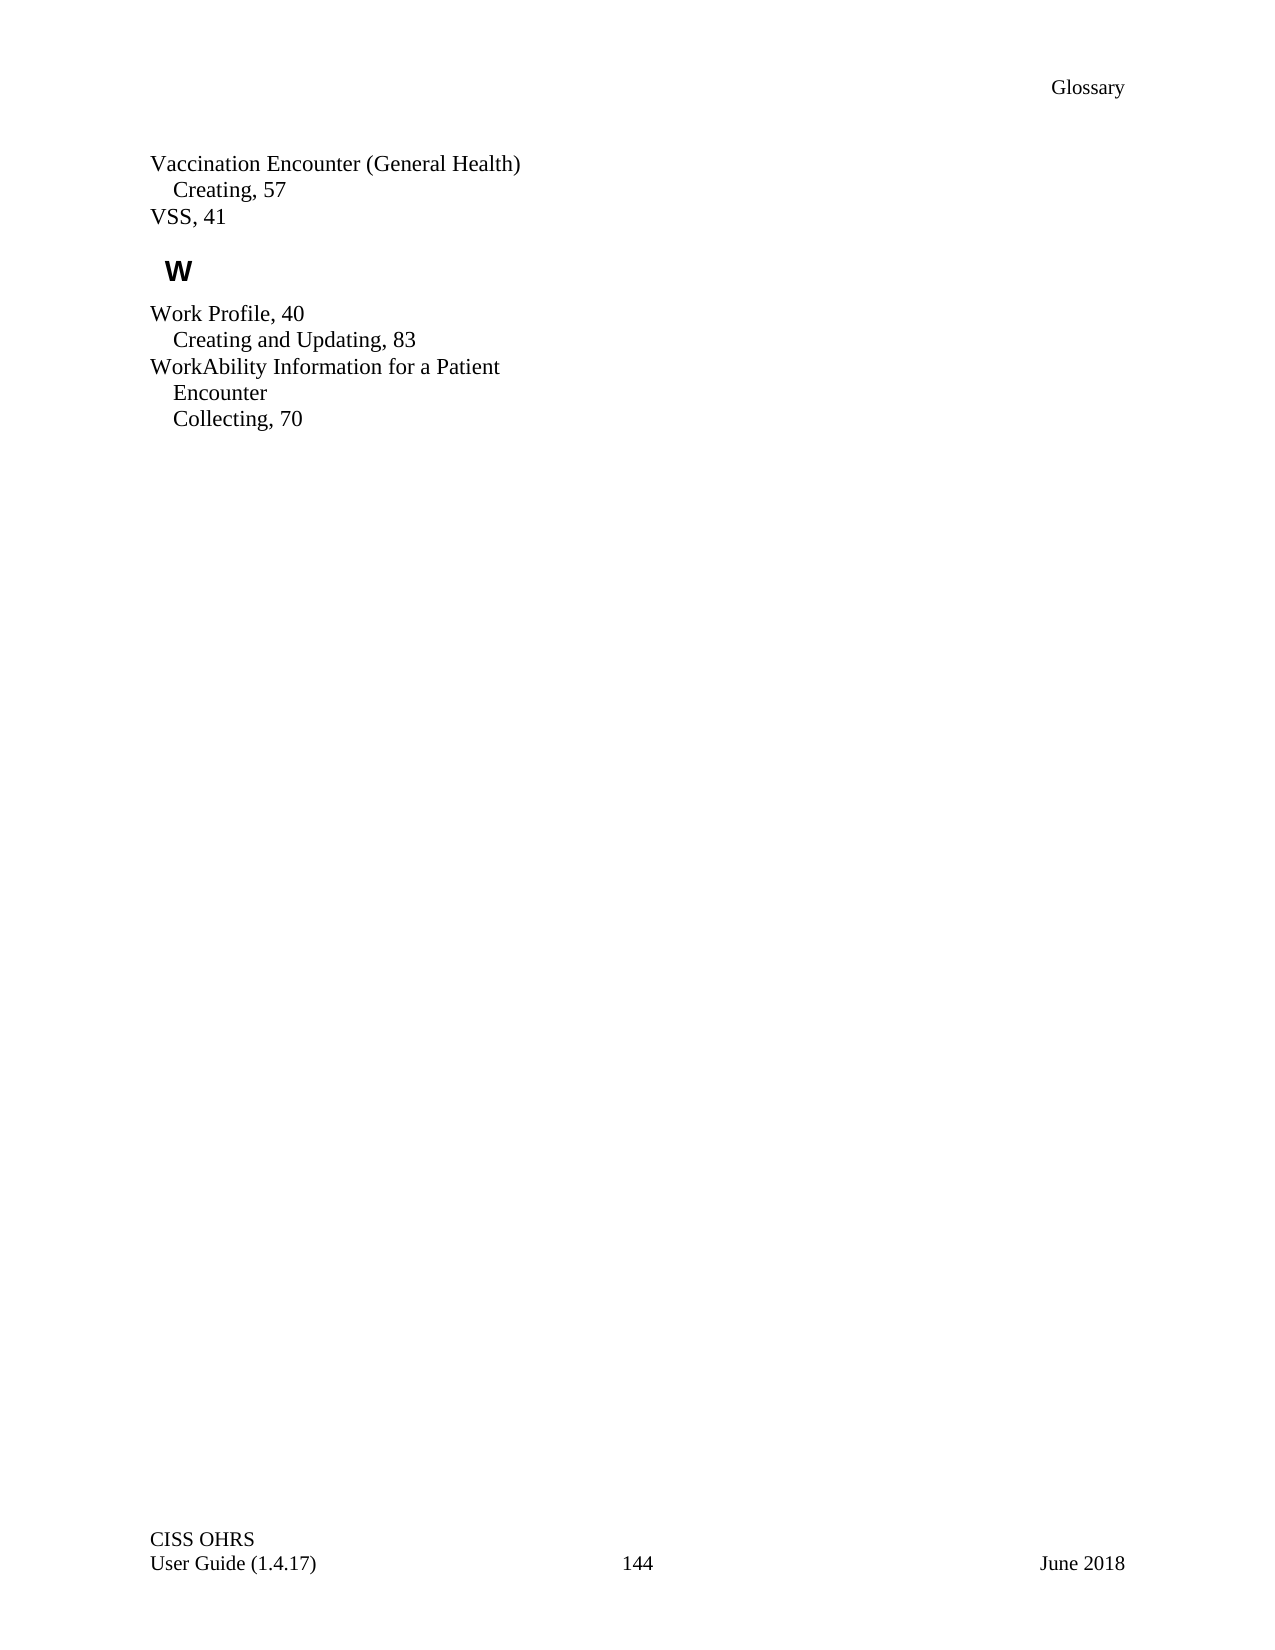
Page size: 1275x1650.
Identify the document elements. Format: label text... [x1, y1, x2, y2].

text Creating, 57 [173, 176, 600, 203]
text Work Profile, 40 [150, 300, 600, 326]
text VSS, 41 [150, 203, 600, 229]
subtitle W [164, 254, 600, 288]
text WorkAbility Information for a Patient Encounter [150, 353, 600, 406]
text Creating and Updating, 83 [173, 326, 600, 353]
text Vaccination Encounter (General Health) [150, 150, 600, 176]
text Collecting, 70 [173, 406, 600, 432]
